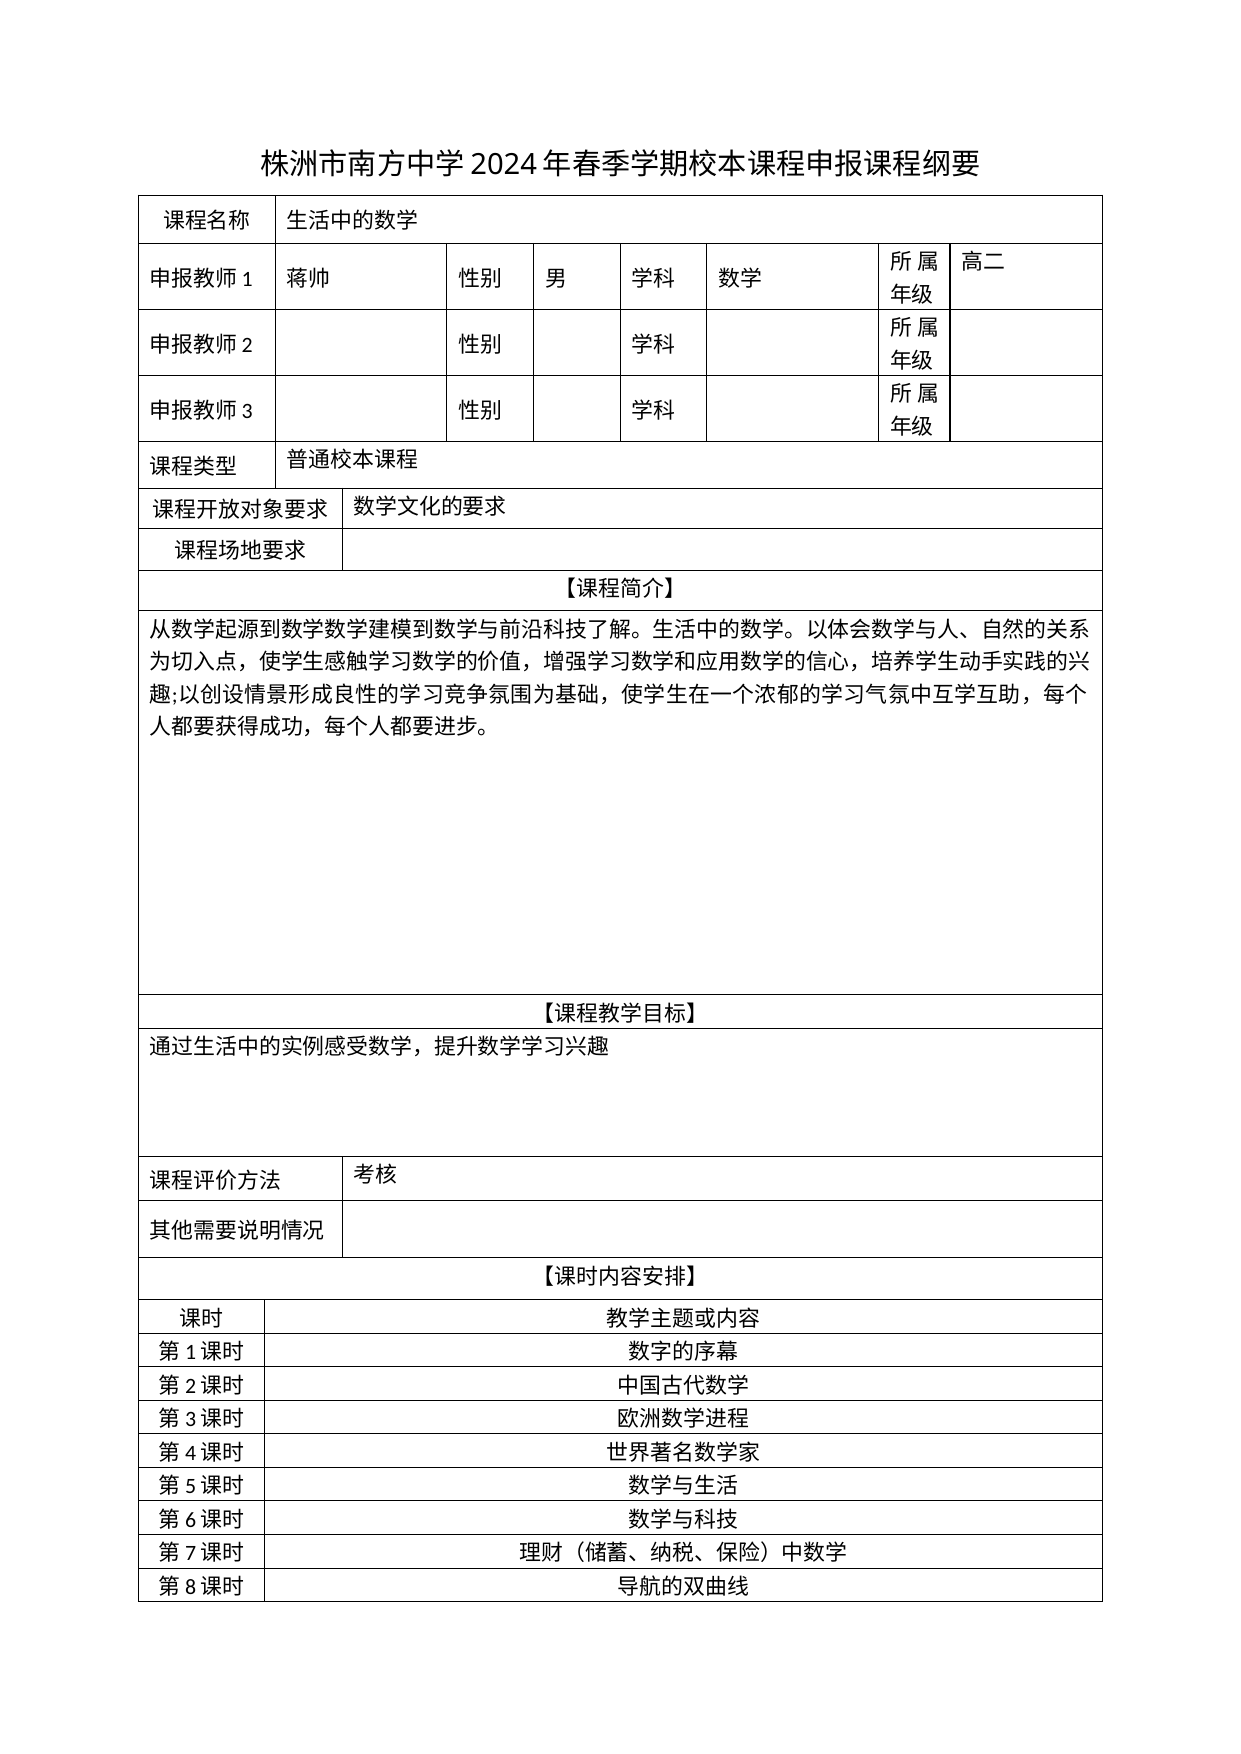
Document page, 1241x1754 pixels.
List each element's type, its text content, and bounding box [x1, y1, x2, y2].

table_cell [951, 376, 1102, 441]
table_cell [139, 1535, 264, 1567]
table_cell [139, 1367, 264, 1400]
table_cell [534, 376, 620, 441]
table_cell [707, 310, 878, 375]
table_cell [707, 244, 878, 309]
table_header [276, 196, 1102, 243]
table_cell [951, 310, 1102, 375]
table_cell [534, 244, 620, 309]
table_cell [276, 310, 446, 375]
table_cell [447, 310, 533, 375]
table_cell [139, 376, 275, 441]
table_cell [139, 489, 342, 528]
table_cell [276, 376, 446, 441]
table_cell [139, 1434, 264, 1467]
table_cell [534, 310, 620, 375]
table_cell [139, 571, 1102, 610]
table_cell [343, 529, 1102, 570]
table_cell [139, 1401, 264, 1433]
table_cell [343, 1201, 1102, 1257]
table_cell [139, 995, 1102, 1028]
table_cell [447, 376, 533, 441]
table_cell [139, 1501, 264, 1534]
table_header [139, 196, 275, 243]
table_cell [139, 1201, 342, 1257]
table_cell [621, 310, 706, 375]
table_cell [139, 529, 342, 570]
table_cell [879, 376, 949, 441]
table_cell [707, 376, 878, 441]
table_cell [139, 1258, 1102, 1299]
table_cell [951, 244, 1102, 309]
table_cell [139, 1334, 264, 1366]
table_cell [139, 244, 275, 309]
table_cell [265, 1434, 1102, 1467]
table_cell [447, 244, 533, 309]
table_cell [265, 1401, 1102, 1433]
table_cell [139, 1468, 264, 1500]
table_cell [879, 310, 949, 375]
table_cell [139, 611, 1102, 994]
text 株洲市南方中学2024年春季学期校本课程申报课程纲要 [118, 129, 1122, 194]
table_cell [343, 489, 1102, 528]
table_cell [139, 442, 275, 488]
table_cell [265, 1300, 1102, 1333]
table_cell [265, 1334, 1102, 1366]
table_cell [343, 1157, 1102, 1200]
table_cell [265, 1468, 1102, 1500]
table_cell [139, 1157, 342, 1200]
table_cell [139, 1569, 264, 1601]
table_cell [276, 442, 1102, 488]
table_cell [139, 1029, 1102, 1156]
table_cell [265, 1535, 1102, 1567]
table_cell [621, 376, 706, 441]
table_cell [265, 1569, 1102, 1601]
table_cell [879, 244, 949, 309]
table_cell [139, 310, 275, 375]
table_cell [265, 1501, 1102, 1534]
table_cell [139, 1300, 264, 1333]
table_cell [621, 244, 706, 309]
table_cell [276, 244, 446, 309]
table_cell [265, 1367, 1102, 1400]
